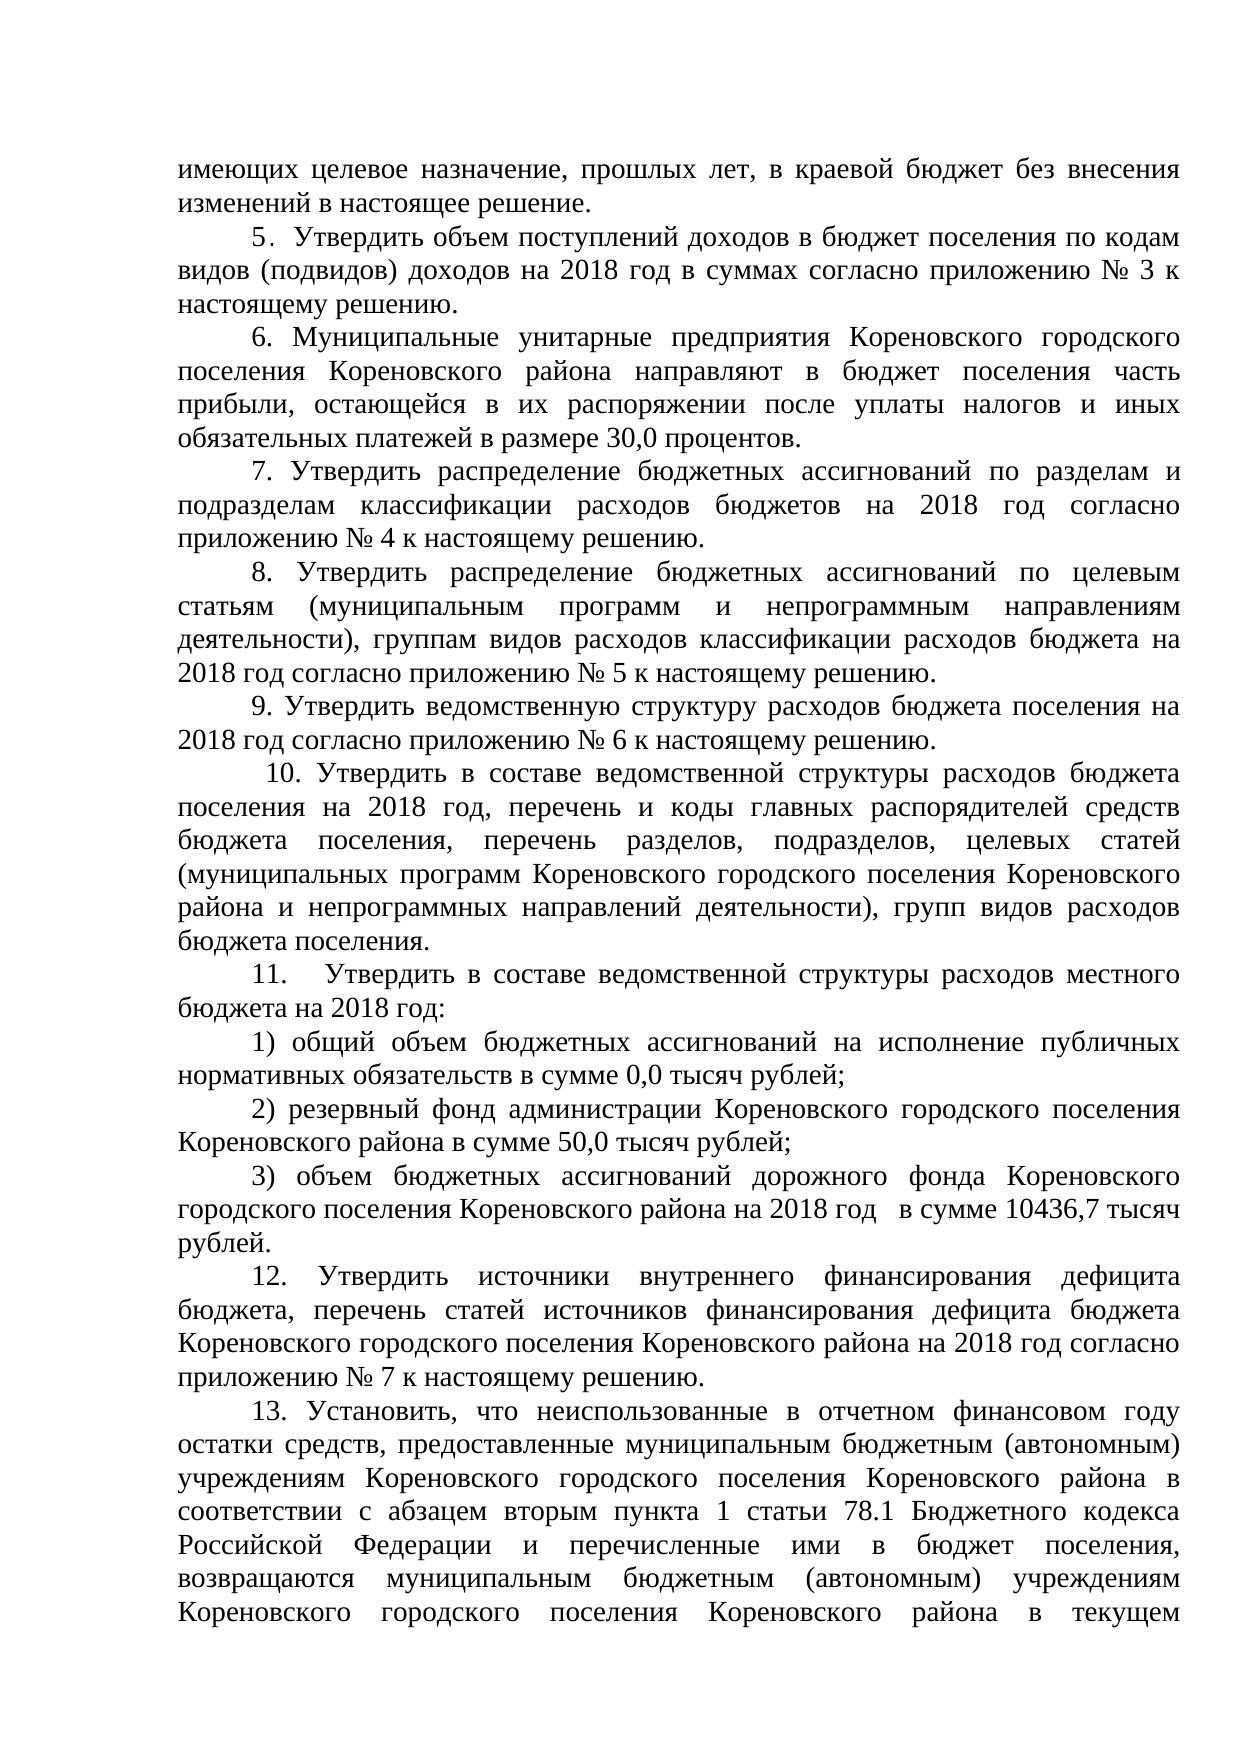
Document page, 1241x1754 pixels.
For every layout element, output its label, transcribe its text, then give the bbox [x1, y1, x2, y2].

text 2) резервный фонд администрации Кореновского городского поселения Кореновского района в сумме 50,0 тысяч рублей; [177, 1091, 1181, 1158]
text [177, 152, 1181, 219]
text 5. Утвердить объем поступлений доходов в бюджет поселения по кодам видов (подвидов) доходов на 2018 год в суммах согласно приложению № 3 к настоящему решению. [177, 219, 1181, 319]
text 11. Утвердить в составе ведомственной структуры расходов местного бюджета на 2018 год: [177, 957, 1181, 1024]
text 3) объем бюджетных ассигнований дорожного фонда Кореновского городского поселения Кореновского района на 2018 год в сумме 10436,7 тысяч рублей. [177, 1158, 1181, 1258]
text 10. Утвердить в составе ведомственной структуры расходов бюджета поселения на 2018 год, перечень и коды главных распорядителей средств бюджета поселения, перечень разделов, подразделов, целевых статей (муниципальных программ Кореновского городского поселения Кореновского района и непрограммных направлений деятельности), групп видов расходов бюджета поселения. [177, 755, 1181, 957]
text 8. Утвердить распределение бюджетных ассигнований по целевым статьям (муниципальным программ и непрограммным направлениям деятельности), группам видов расходов классификации расходов бюджета на 2018 год согласно приложению № 5 к настоящему решению. [177, 554, 1181, 688]
text 9. Утвердить ведомственную структуру расходов бюджета поселения на 2018 год согласно приложению № 6 к настоящему решению. [177, 688, 1181, 755]
text 7. Утвердить распределение бюджетных ассигнований по разделам и подразделам классификации расходов бюджетов на 2018 год согласно приложению № 4 к настоящему решению. [177, 453, 1181, 554]
text 1) общий объем бюджетных ассигнований на исполнение публичных нормативных обязательств в сумме 0,0 тысяч рублей; [177, 1024, 1181, 1091]
text 6. Муниципальные унитарные предприятия Кореновского городского поселения Кореновского района направляют в бюджет поселения часть прибыли, остающейся в их распоряжении после уплаты налогов и иных обязательных платежей в размере 30,0 процентов. [177, 319, 1181, 453]
text 12. Утвердить источники внутреннего финансирования дефицита бюджета, перечень статей источников финансирования дефицита бюджета Кореновского городского поселения Кореновского района на 2018 год согласно приложению № 7 к настоящему решению. [177, 1258, 1181, 1393]
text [177, 1393, 1181, 1627]
